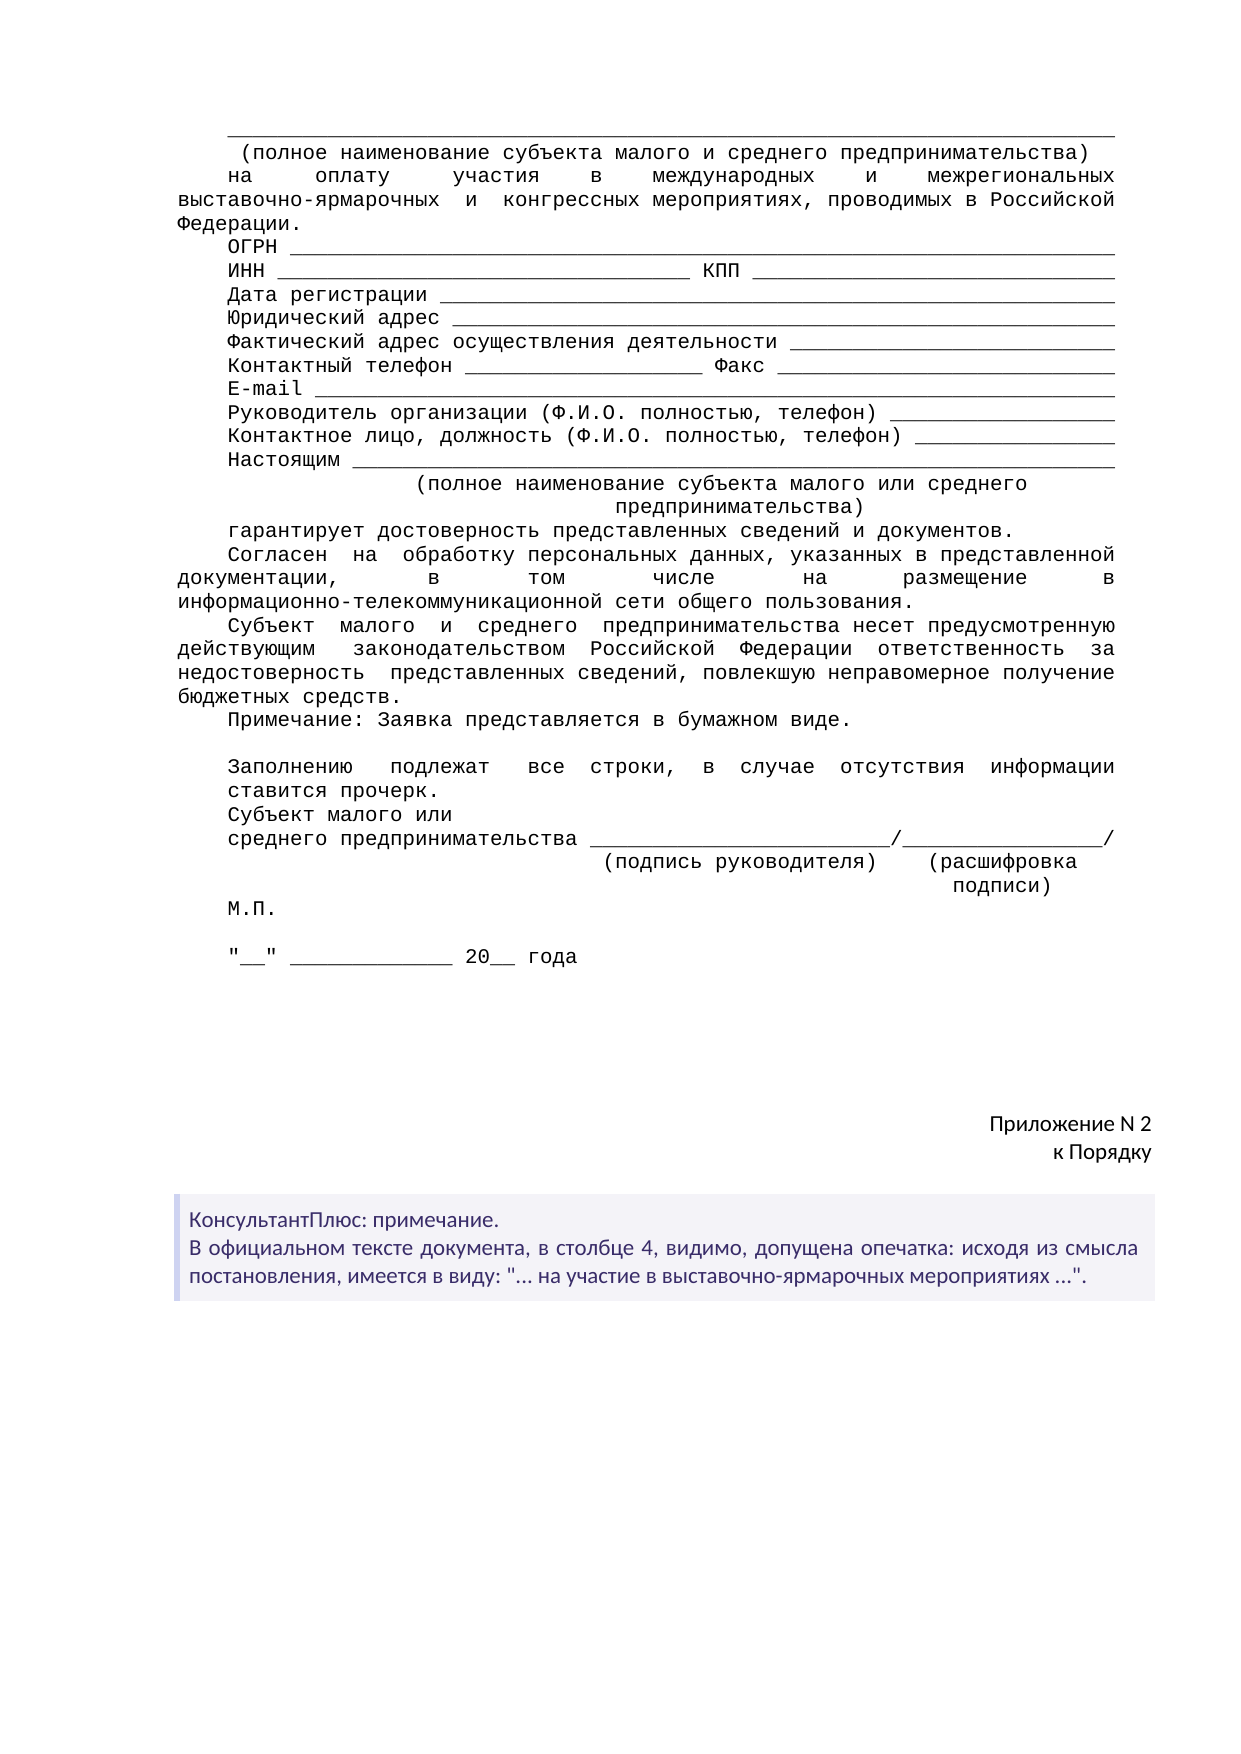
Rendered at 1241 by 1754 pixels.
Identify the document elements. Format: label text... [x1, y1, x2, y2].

text Заполнению подлежат все строки, в случае отсутствия информации [177, 757, 1152, 780]
text Контактный телефон ___________________ Факс ___________________________ [177, 354, 1152, 378]
text ставится прочерк. [177, 780, 1152, 804]
text (полное наименование субъекта малого и среднего предпринимательства) [177, 142, 1152, 165]
text Федерации. [177, 213, 1152, 236]
text "__" _____________ 20__ года [177, 946, 1152, 969]
text к Порядку [177, 1137, 1152, 1166]
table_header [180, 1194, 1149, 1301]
text Дата регистрации ______________________________________________________ [177, 284, 1152, 307]
text подписи) [177, 875, 1152, 898]
text ОГРН __________________________________________________________________ [177, 236, 1152, 260]
text Приложение N 2 [177, 1109, 1152, 1137]
text Настоящим _____________________________________________________________ [177, 449, 1152, 473]
text Субъект малого или [177, 804, 1152, 827]
text предпринимательства) [177, 496, 1152, 520]
text на оплату участия в международных и межрегиональных [177, 165, 1152, 189]
text E-mail ________________________________________________________________ [177, 378, 1152, 402]
text документации, в том числе на размещение в [177, 567, 1152, 591]
text (полное наименование субъекта малого или среднего [177, 473, 1152, 496]
text бюджетных средств. [177, 686, 1152, 709]
text выставочно-ярмарочных и конгрессных мероприятиях, проводимых в Российской [177, 189, 1152, 213]
text информационно-телекоммуникационной сети общего пользования. [177, 591, 1152, 615]
text Юридический адрес _____________________________________________________ [177, 307, 1152, 331]
text Согласен на обработку персональных данных, указанных в представленной [177, 544, 1152, 567]
text действующим законодательством Российской Федерации ответственность за [177, 638, 1152, 662]
text Фактический адрес осуществления деятельности __________________________ [177, 331, 1152, 354]
text Контактное лицо, должность (Ф.И.О. полностью, телефон) ________________ [177, 426, 1152, 449]
text ИНН _________________________________ КПП _____________________________ [177, 260, 1152, 284]
text (подпись руководителя) (расшифровка [177, 851, 1152, 875]
text недостоверность представленных сведений, повлекшую неправомерное получение [177, 662, 1152, 686]
text гарантирует достоверность представленных сведений и документов. [177, 520, 1152, 544]
text _______________________________________________________________________ [177, 118, 1152, 142]
text Примечание: Заявка представляется в бумажном виде. [177, 709, 1152, 733]
text Субъект малого и среднего предпринимательства несет предусмотренную [177, 615, 1152, 638]
text Руководитель организации (Ф.И.О. полностью, телефон) __________________ [177, 402, 1152, 426]
text М.П. [177, 898, 1152, 922]
text среднего предпринимательства ________________________/________________/ [177, 827, 1152, 851]
